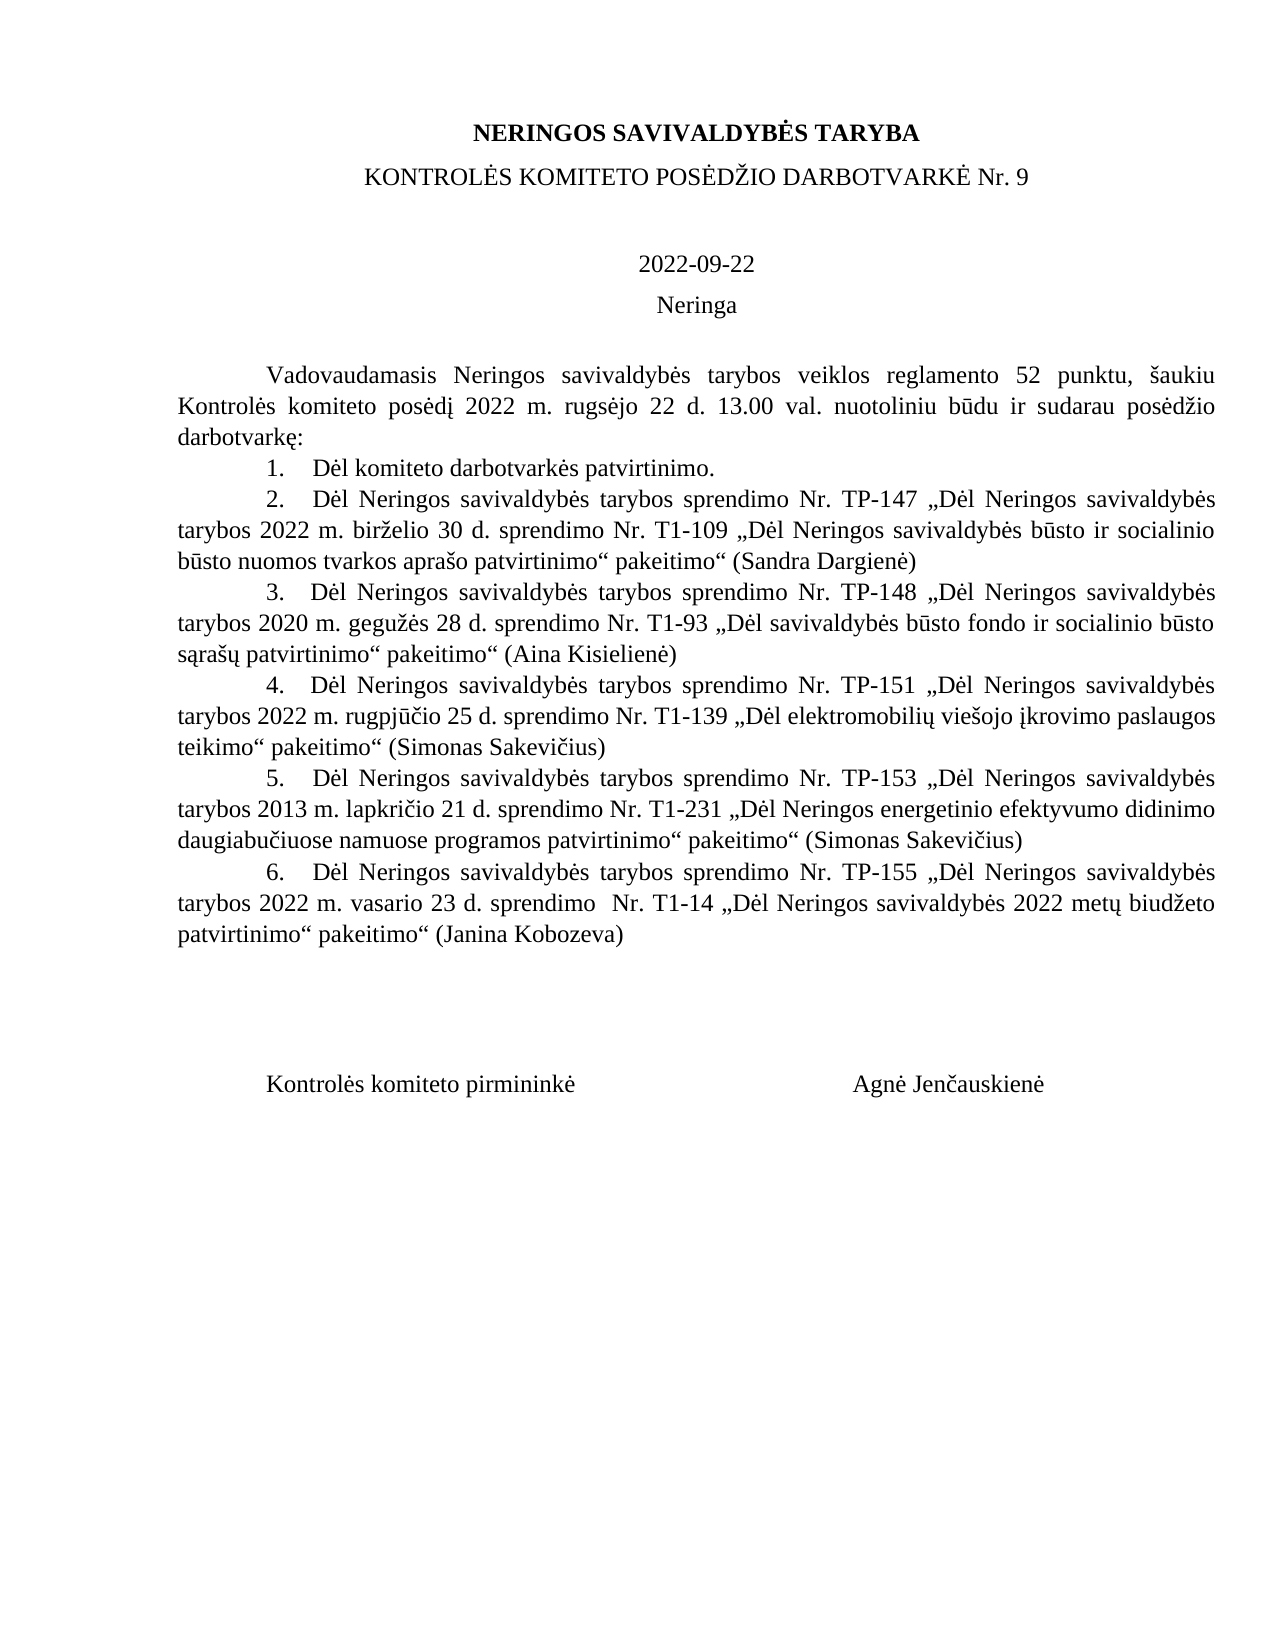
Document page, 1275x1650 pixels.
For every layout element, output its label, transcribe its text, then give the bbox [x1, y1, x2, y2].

text Neringa [177, 290, 1216, 319]
text NERINGOS SAVIVALDYBĖS TARYBA [177, 118, 1216, 147]
list Dėl Neringos savivaldybės tarybos sprendimo Nr. TP-153 „Dėl Neringos savivaldybės tarybos 2013 m. lapkričio 21 d. sprendimo Nr. T1-231 „Dėl Neringos energetinio efektyvumo didinimo daugiabučiuose namuose programos patvirtinimo“ pakeitimo“ (Simonas Sakevičius) [177, 763, 1216, 854]
text 2022-09-22 [177, 249, 1216, 277]
list Dėl Neringos savivaldybės tarybos sprendimo Nr. TP-151 „Dėl Neringos savivaldybės tarybos 2022 m. rugpjūčio 25 d. sprendimo Nr. T1-139 „Dėl elektromobilių viešojo įkrovimo paslaugos teikimo“ pakeitimo“ (Simonas Sakevičius) [177, 670, 1216, 761]
text KONTROLĖS KOMITETO POSĖDŽIO DARBOTVARKĖ Nr. 9 [177, 162, 1216, 190]
list Dėl Neringos savivaldybės tarybos sprendimo Nr. TP-155 „Dėl Neringos savivaldybės tarybos 2022 m. vasario 23 d. sprendimo Nr. T1-14 „Dėl Neringos savivaldybės 2022 metų biudžeto patvirtinimo“ pakeitimo“ (Janina Kobozeva) [177, 857, 1216, 947]
text Vadovaudamasis Neringos savivaldybės tarybos veiklos reglamento 52 punktu, šaukiu Kontrolės komiteto posėdį 2022 m. rugsėjo 22 d. 13.00 val. nuotoliniu būdu ir sudarau posėdžio darbotvarkę: [177, 360, 1216, 451]
list Dėl Neringos savivaldybės tarybos sprendimo Nr. TP-147 „Dėl Neringos savivaldybės tarybos 2022 m. birželio 30 d. sprendimo Nr. T1-109 „Dėl Neringos savivaldybės būsto ir socialinio būsto nuomos tvarkos aprašo patvirtinimo“ pakeitimo“ (Sandra Dargienė) [177, 484, 1216, 575]
list Dėl komiteto darbotvarkės patvirtinimo. [177, 453, 1216, 482]
list Kontrolės komiteto pirmininkė Agnė Jenčauskienė [266, 1069, 1216, 1097]
list Dėl Neringos savivaldybės tarybos sprendimo Nr. TP-148 „Dėl Neringos savivaldybės tarybos 2020 m. gegužės 28 d. sprendimo Nr. T1-93 „Dėl savivaldybės būsto fondo ir socialinio būsto sąrašų patvirtinimo“ pakeitimo“ (Aina Kisielienė) [177, 577, 1216, 668]
